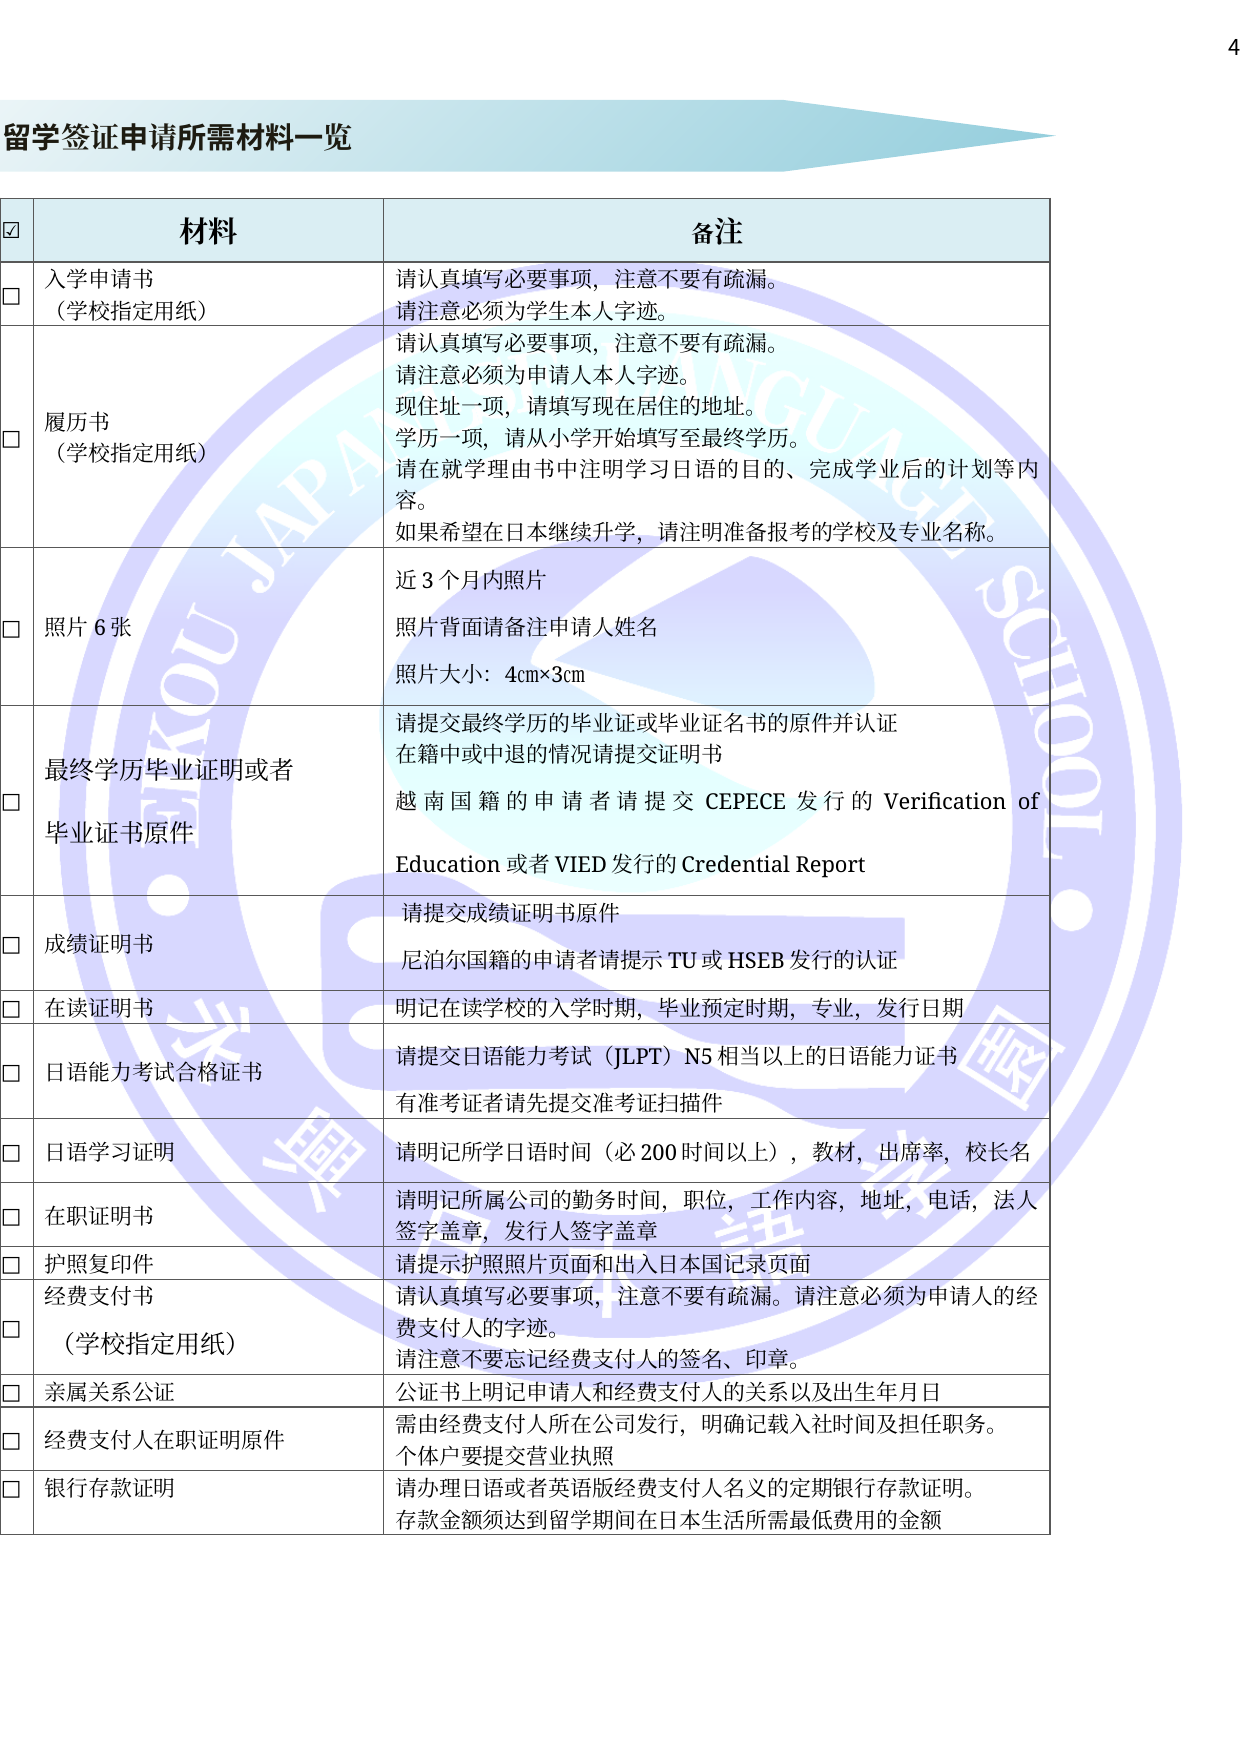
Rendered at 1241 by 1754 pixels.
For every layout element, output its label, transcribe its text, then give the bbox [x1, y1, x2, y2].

table_cell 银行存款证明 [34, 1471, 383, 1534]
table_cell 请提交最终学历的毕业证或毕业证名书的原件并认证 在籍中或中退的情况请提交证明书 越南国籍的申请者请提交CEPECE发行的Verification of Education 或者VIED发行的Credential Report [384, 706, 1049, 895]
table_cell □ [1, 548, 33, 705]
table_cell 近3个月内照片 照片背面请备注申请人姓名 照片大小：4㎝×3㎝ [384, 548, 1049, 705]
table_cell 请认真填写必要事项，注意不要有疏漏。 请注意必须为申请人本人字迹。 现住址一项，请填写现在居住的地址。 学历一项，请从小学开始填写至最终学历。 请在就学理由书中注明学习日语的目的、完成学业后的计划等内容。 如果希望在日本继续升学，请注明准备报考的学校及专业名称。 [384, 326, 1049, 547]
table_header 备注 [384, 199, 1049, 261]
table_cell □ [1, 1375, 33, 1406]
table_cell 在职证明书 [34, 1183, 383, 1246]
table_cell 亲属关系公证 [34, 1375, 383, 1406]
table_cell 请明记所学日语时间（必200时间以上），教材，出席率，校长名 [384, 1119, 1049, 1182]
table_cell 请认真填写必要事项，注意不要有疏漏。请注意必须为申请人的经费支付人的字迹。 请注意不要忘记经费支付人的签名、印章。 [384, 1280, 1049, 1374]
table_cell 入学申请书 （学校指定用纸） [34, 263, 383, 325]
table_cell 履历书 （学校指定用纸） [34, 326, 383, 547]
table_cell 请提交日语能力考试（JLPT）N5相当以上的日语能力证书 有准考证者请先提交准考证扫描件 [384, 1024, 1049, 1118]
table_cell 需由经费支付人所在公司发行，明确记载入社时间及担任职务。 个体户要提交营业执照 [384, 1408, 1049, 1470]
table_cell 请提示护照照片页面和出入日本国记录页面 [384, 1247, 1049, 1278]
table_header 材料 [34, 199, 383, 261]
table_cell □ [1, 896, 33, 990]
table_cell 请提交成绩证明书原件 尼泊尔国籍的申请者请提示TU或HSEB发行的认证 [384, 896, 1049, 990]
table_cell □ [1, 263, 33, 325]
table_cell 明记在读学校的入学时期，毕业预定时期，专业，发行日期 [384, 991, 1049, 1023]
table_cell 成绩证明书 [34, 896, 383, 990]
table_cell 照片 6张 [34, 548, 383, 705]
table_cell □ [1, 1280, 33, 1374]
table_cell 日语学习证明 [34, 1119, 383, 1182]
table_cell □ [1, 326, 33, 547]
table_cell □ [1, 1471, 33, 1534]
table_cell 经费支付书 （学校指定用纸） [34, 1280, 383, 1374]
table_cell 日语能力考试合格证书 [34, 1024, 383, 1118]
table_cell □ [1, 1408, 33, 1470]
table_cell □ [1, 1247, 33, 1278]
table_cell □ [1, 991, 33, 1023]
table_cell 公证书上明记申请人和经费支付人的关系以及出生年月日 [384, 1375, 1049, 1406]
table_cell □ [1, 1024, 33, 1118]
table_header ☑ [1, 199, 33, 261]
table_cell 经费支付人在职证明原件 [34, 1408, 383, 1470]
table_cell □ [1, 1119, 33, 1182]
table_cell □ [1, 1183, 33, 1246]
table_cell 最终学历毕业证明或者 毕业证书原件 [34, 706, 383, 895]
table_cell 护照复印件 [34, 1247, 383, 1278]
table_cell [384, 1471, 1049, 1534]
table_cell 在读证明书 [34, 991, 383, 1023]
table_cell □ [1, 706, 33, 895]
table_cell 请认真填写必要事项，注意不要有疏漏。 请注意必须为学生本人字迹。 [384, 263, 1049, 325]
table_cell 请明记所属公司的勤务时间，职位，工作内容，地址，电话，法人签字盖章，发行人签字盖章 [384, 1183, 1049, 1246]
